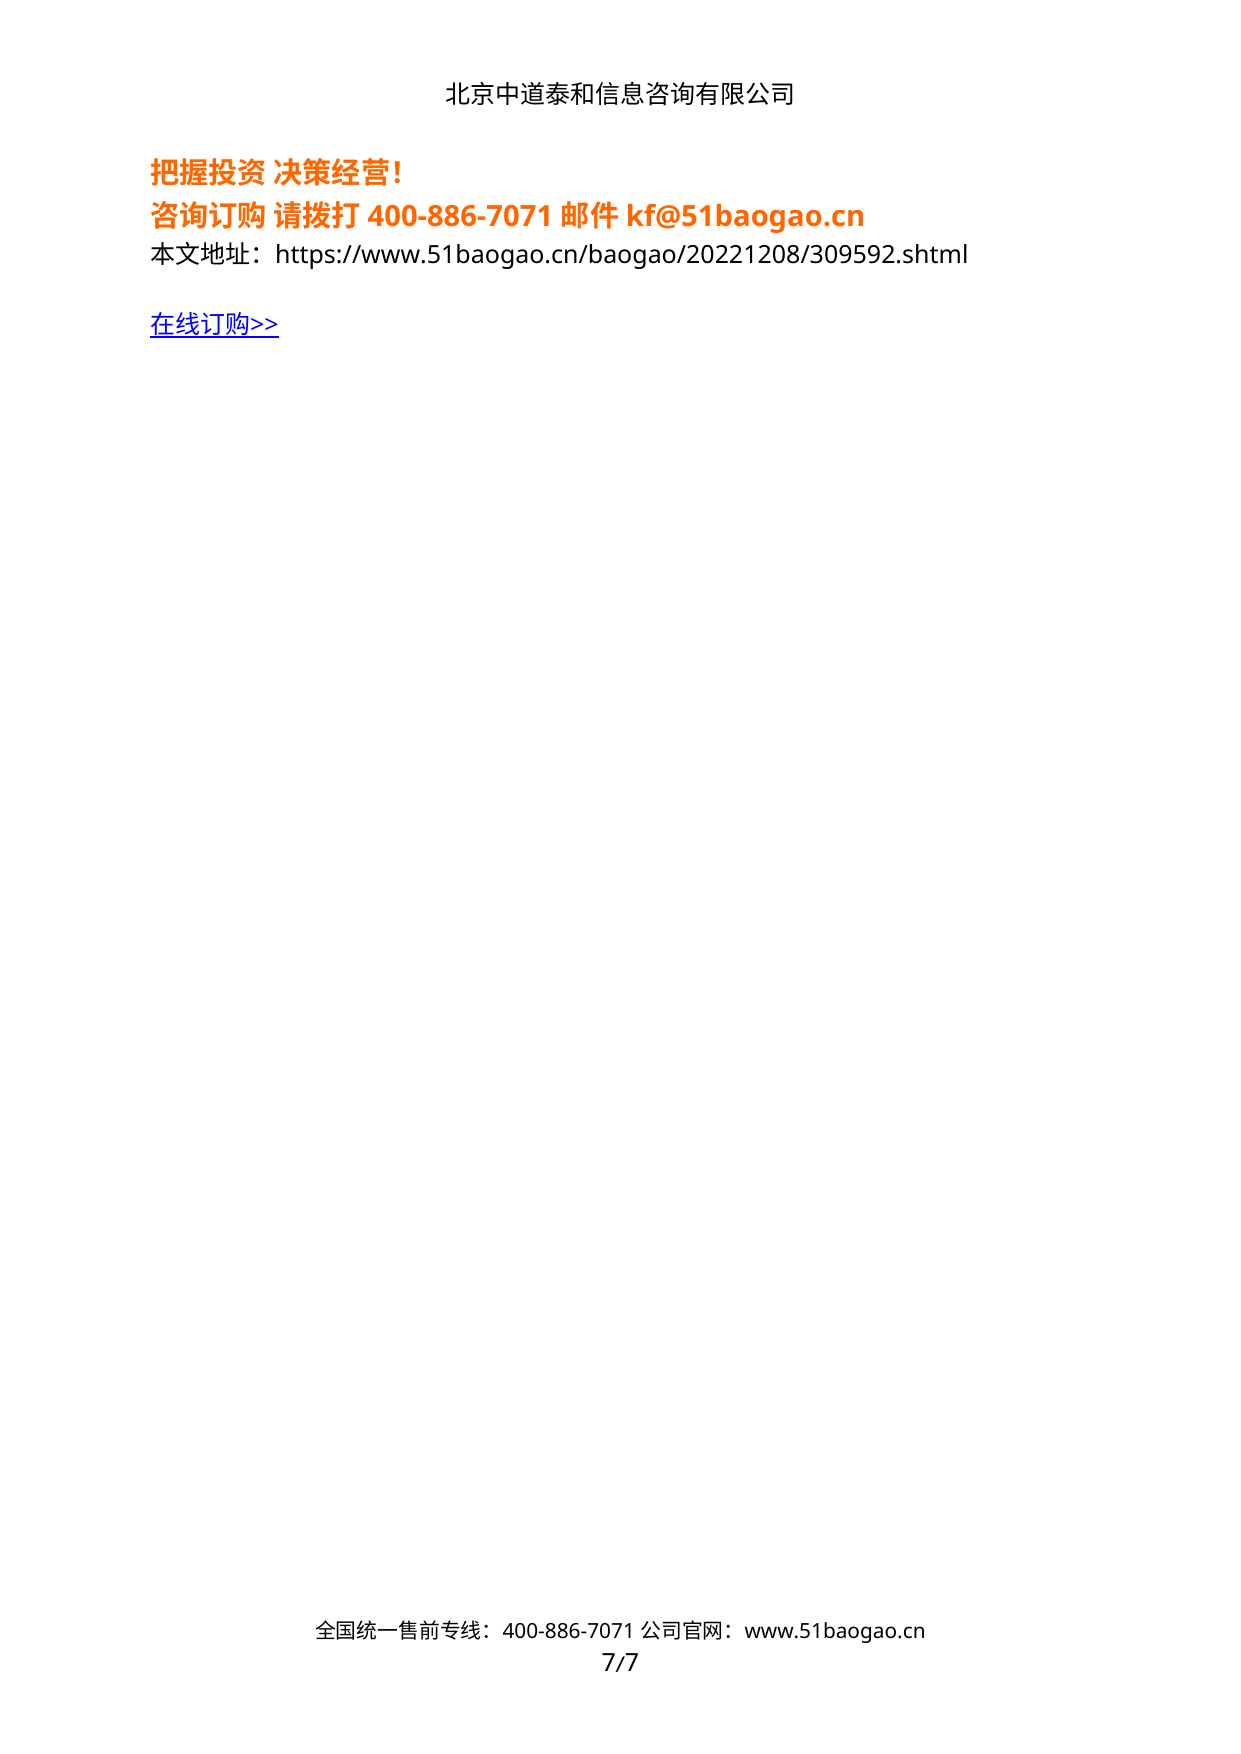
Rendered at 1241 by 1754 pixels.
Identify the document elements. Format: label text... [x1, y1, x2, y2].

text 在线订购>> [150, 271, 1090, 341]
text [150, 150, 1090, 271]
